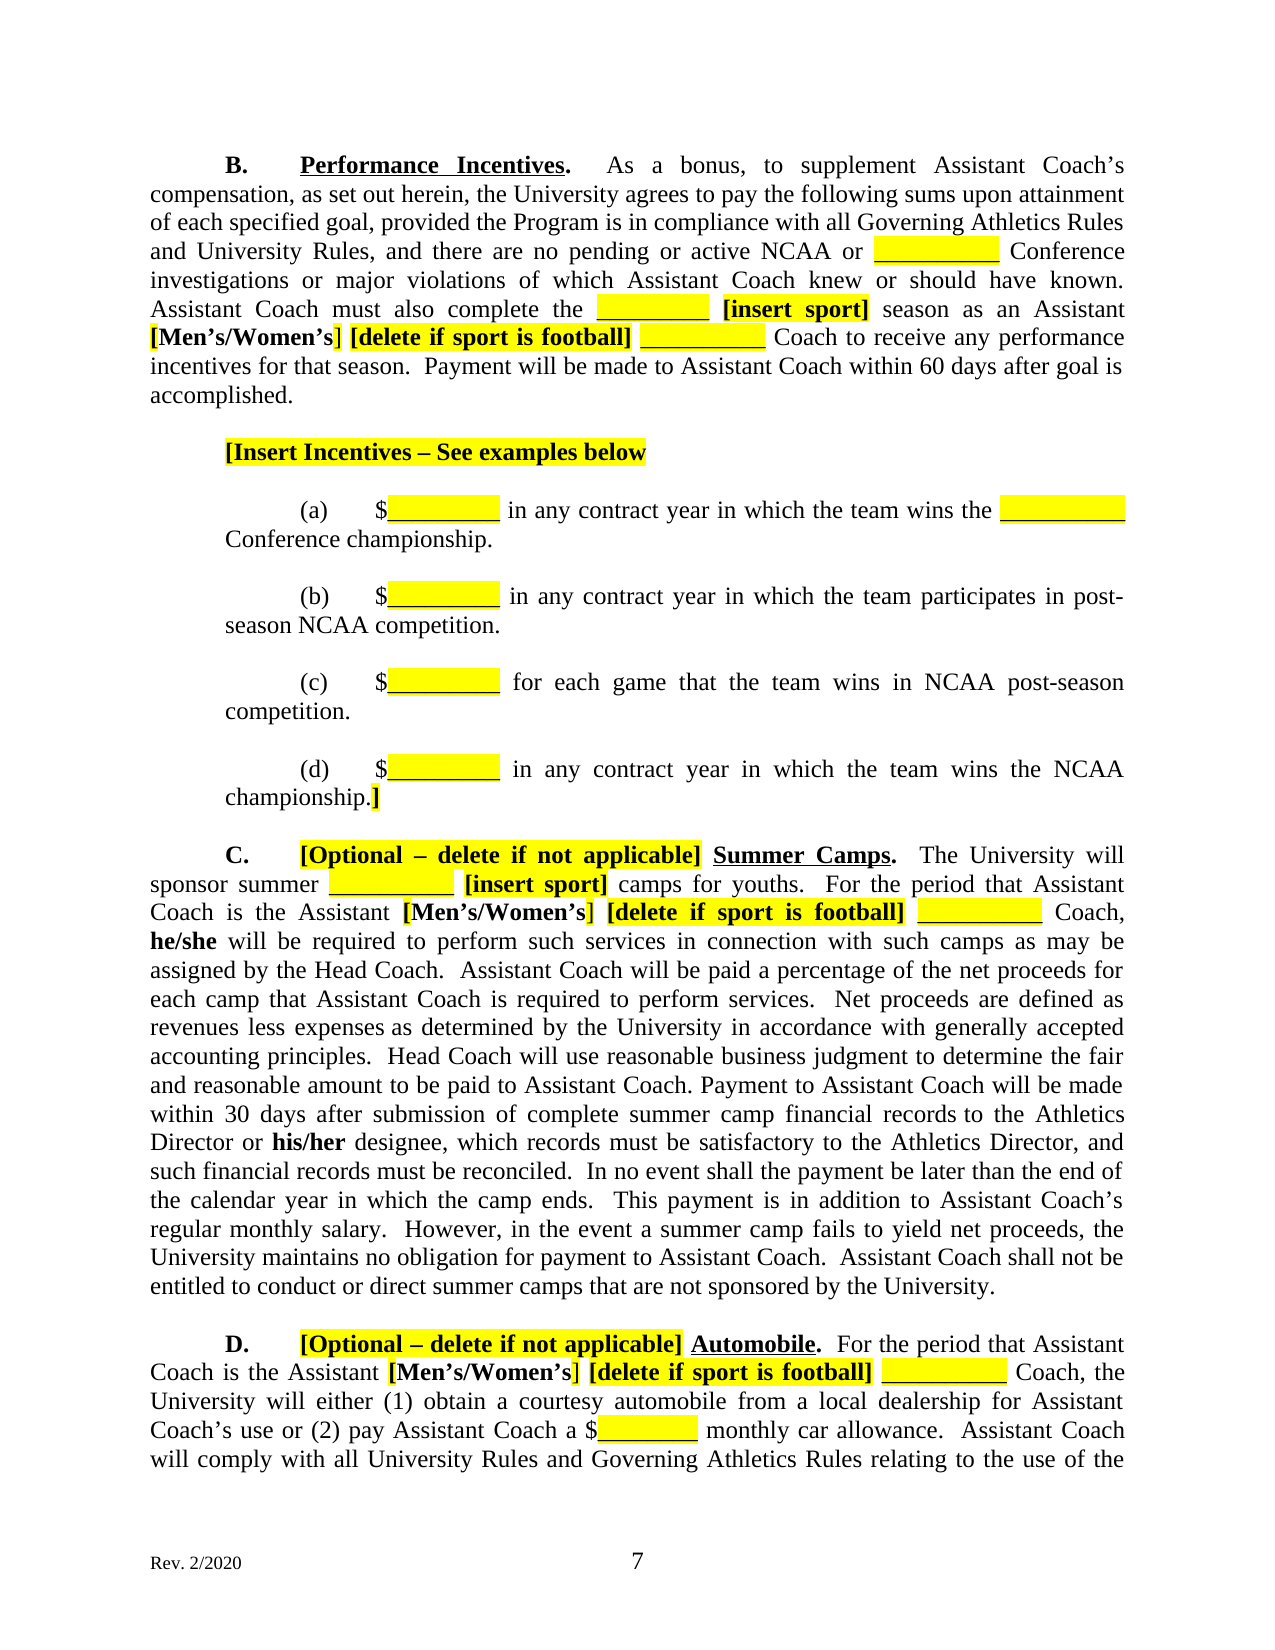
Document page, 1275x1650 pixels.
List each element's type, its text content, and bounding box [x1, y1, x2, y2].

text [150, 1329, 1125, 1472]
text (a) $_________ in any contract year in which the team wins the __________ Conference championship. [225, 495, 1125, 552]
text (d) $_________ in any contract year in which the team wins the NCAA championship.] [225, 754, 1125, 811]
text C. [Optional – delete if not applicable] Summer Camps. The University will sponsor summer __________ [insert sport] camps for youths. For the period that Assistant Coach is the Assistant [Men’s/Women’s] [delete if sport is football] __________ Coach, he/she will be required to perform such services in connection with such camps as may be assigned by the Head Coach. Assistant Coach will be paid a percentage of the net proceeds for each camp that Assistant Coach is required to perform services. Net proceeds are defined as revenues less expenses as determined by the University in accordance with generally accepted accounting principles. Head Coach will use reasonable business judgment to determine the fair and reasonable amount to be paid to Assistant Coach. Payment to Assistant Coach will be made within 30 days after submission of complete summer camp financial records to the Athletics Director or his/her designee, which records must be satisfactory to the Athletics Director, and such financial records must be reconciled. In no event shall the payment be later than the end of the calendar year in which the camp ends. This payment is in addition to Assistant Coach’s regular monthly salary. However, in the event a summer camp fails to yield net proceeds, the University maintains no obligation for payment to Assistant Coach. Assistant Coach shall not be entitled to conduct or direct summer camps that are not sponsored by the University. [150, 840, 1125, 1300]
text B. Performance Incentives. As a bonus, to supplement Assistant Coach’s compensation, as set out herein, the University agrees to pay the following sums upon attainment of each specified goal, provided the Program is in compliance with all Governing Athletics Rules and University Rules, and there are no pending or active NCAA or __________ Conference investigations or major violations of which Assistant Coach knew or should have known. Assistant Coach must also complete the _________ [insert sport] season as an Assistant [Men’s/Women’s] [delete if sport is football] __________ Coach to receive any performance incentives for that season. Payment will be made to Assistant Coach within 60 days after goal is accomplished. [150, 150, 1125, 409]
text (c) $_________ for each game that the team wins in NCAA post-season competition. [225, 667, 1125, 725]
text [Insert Incentives – See examples below [150, 437, 1125, 466]
text (b) $_________ in any contract year in which the team participates in post-season NCAA competition. [225, 581, 1125, 639]
